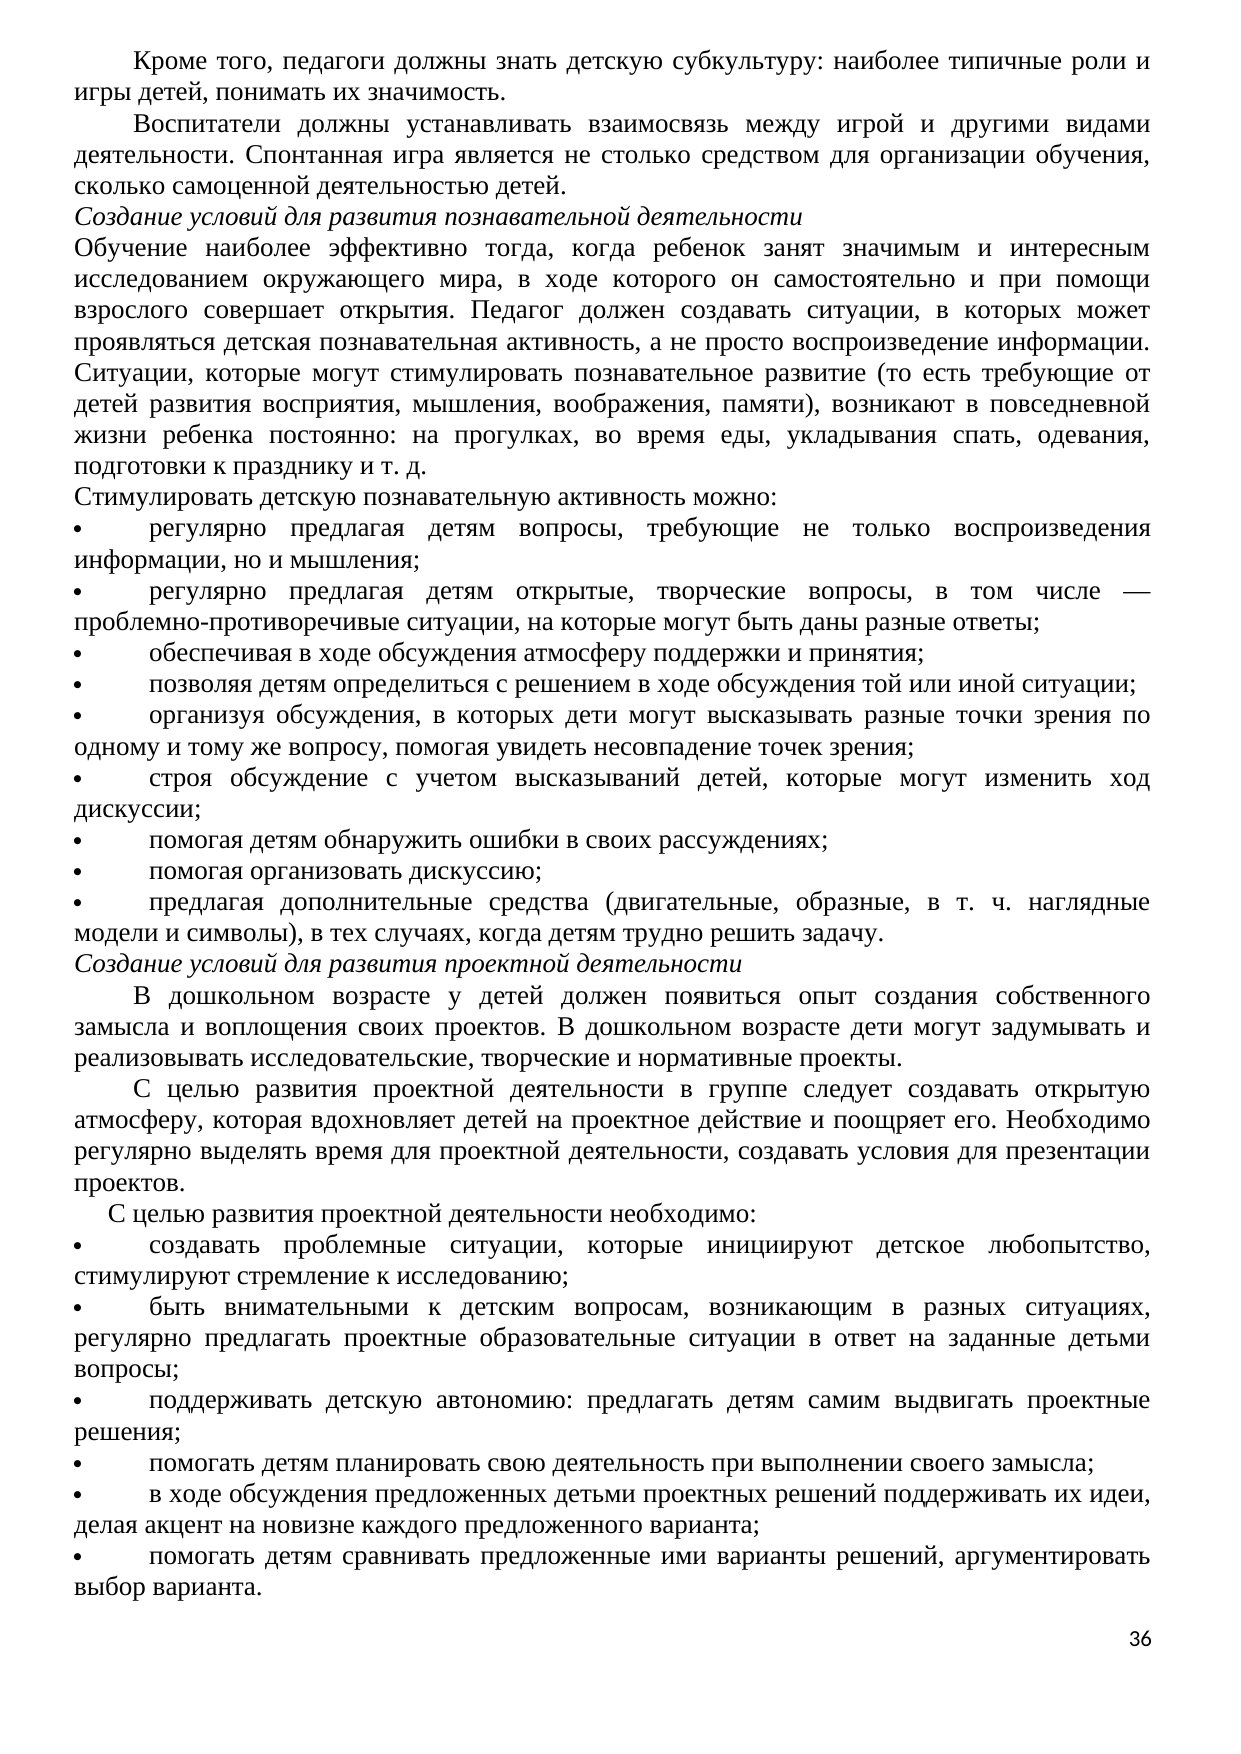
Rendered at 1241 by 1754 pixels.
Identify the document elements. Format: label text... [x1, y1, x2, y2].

list быть внимательными к детским вопросам, возникающим в разных ситуациях, регулярно предлагать проектные образовательные ситуации в ответ на заданные детьми вопросы; [74, 1290, 1152, 1384]
text С целью развития проектной деятельности в группе следует создавать открытую атмосферу, которая вдохновляет детей на проектное действие и поощряет его. Необходимо регулярно выделять время для проектной деятельности, создавать условия для презентации проектов. [74, 1072, 1152, 1197]
list в ходе обсуждения предложенных детьми проектных решений поддерживать их идеи, делая акцент на новизне каждого предложенного варианта; [74, 1477, 1152, 1539]
list поддерживать детскую автономию: предлагать детям самим выдвигать проектные решения; [74, 1384, 1152, 1446]
list регулярно предлагая детям открытые, творческие вопросы, в том числе — проблемно-противоречивые ситуации, на которые могут быть даны разные ответы; [74, 574, 1152, 636]
text С целью развития проектной деятельности необходимо: [74, 1197, 1152, 1228]
list помогать детям планировать свою деятельность при выполнении своего замысла; [74, 1446, 1152, 1477]
list предлагая дополнительные средства (двигательные, образные, в т. ч. наглядные модели и символы), в тех случаях, когда детям трудно решить задачу. [74, 885, 1152, 948]
list помогая детям обнаружить ошибки в своих рассуждениях; [74, 823, 1152, 854]
list создавать проблемные ситуации, которые инициируют детское любопытство, стимулируют стремление к исследованию; [74, 1228, 1152, 1290]
list помогая организовать дискуссию; [74, 854, 1152, 885]
list организуя обсуждения, в которых дети могут высказывать разные точки зрения по одному и тому же вопросу, помогая увидеть несовпадение точек зрения; [74, 698, 1152, 761]
list обеспечивая в ходе обсуждения атмосферу поддержки и принятия; [74, 636, 1152, 667]
text Обучение наиболее эффективно тогда, когда ребенок занят значимым и интересным исследованием окружающего мира, в ходе которого он самостоятельно и при помощи взрослого совершает открытия. Педагог должен создавать ситуации, в которых может проявляться детская познавательная активность, а не просто воспроизведение информации. Ситуации, которые могут стимулировать познавательное развитие (то есть требующие от детей развития восприятия, мышления, воображения, памяти), возникают в повседневной жизни ребенка постоянно: на прогулках, во время еды, укладывания спать, одевания, подготовки к празднику и т. д. [74, 231, 1152, 480]
list помогать детям сравнивать предложенные ими варианты решений, аргументировать выбор варианта. [74, 1539, 1152, 1602]
text Создание условий для развития познавательной деятельности [74, 200, 1152, 231]
text Создание условий для развития проектной деятельности [74, 948, 1152, 979]
text В дошкольном возрасте у детей должен появиться опыт создания собственного замысла и воплощения своих проектов. В дошкольном возрасте дети могут задумывать и реализовывать исследовательские, творческие и нормативные проекты. [74, 979, 1152, 1072]
list позволяя детям определиться с решением в ходе обсуждения той или иной ситуации; [74, 667, 1152, 698]
text Стимулировать детскую познавательную активность можно: [74, 480, 1152, 512]
list регулярно предлагая детям вопросы, требующие не только воспроизведения информации, но и мышления; [74, 512, 1152, 574]
text Кроме того, педагоги должны знать детскую субкультуру: наиболее типичные роли и игры детей, понимать их значимость. [74, 44, 1152, 107]
text Воспитатели должны устанавливать взаимосвязь между игрой и другими видами деятельности. Спонтанная игра является не столько средством для организации обучения, сколько самоценной деятельностью детей. [74, 107, 1152, 200]
list строя обсуждение с учетом высказываний детей, которые могут изменить ход дискуссии; [74, 761, 1152, 823]
